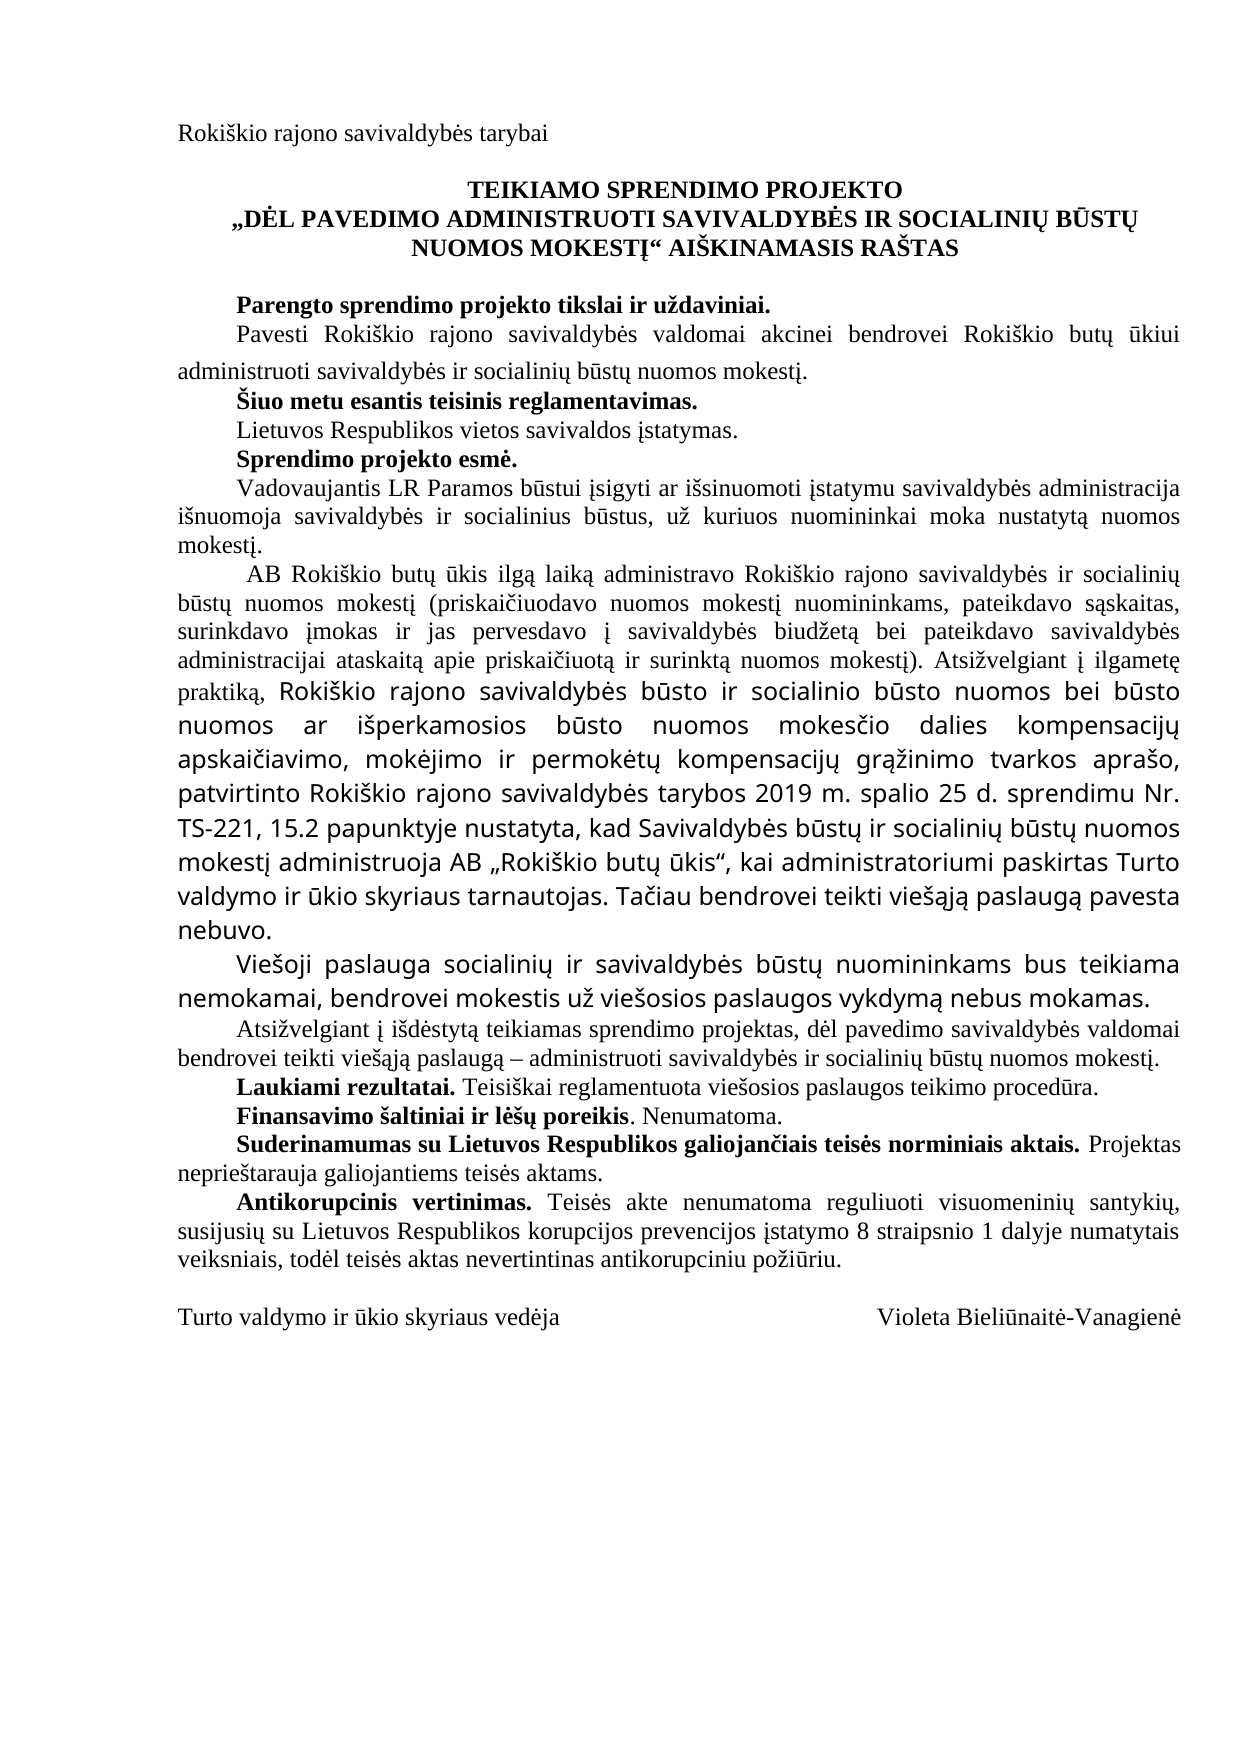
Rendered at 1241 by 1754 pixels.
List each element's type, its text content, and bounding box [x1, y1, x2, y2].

text Atsižvelgiant į išdėstytą teikiamas sprendimo projektas, dėl pavedimo savivaldybės valdomai bendrovei teikti viešąją paslaugą – administruoti savivaldybės ir socialinių būstų nuomos mokestį. [177, 1014, 1181, 1072]
text Lietuvos Respublikos vietos savivaldos įstatymas. [177, 415, 1181, 444]
text Rokiškio rajono savivaldybės tarybai [177, 118, 1193, 147]
text Laukiami rezultatai. Teisiškai reglamentuota viešosios paslaugos teikimo procedūra. [177, 1072, 1181, 1101]
text TEIKIAMO SPRENDIMO PROJEKTO [177, 176, 1193, 204]
list Šiuo metu esantis teisinis reglamentavimas. [177, 386, 1181, 415]
text „DĖL PAVEDIMO ADMINISTRUOTI SAVIVALDYBĖS IR SOCIALINIŲ BŪSTŲ NUOMOS MOKESTĮ“ AIŠKINAMASIS RAŠTAS [177, 204, 1193, 262]
text Vadovaujantis LR Paramos būstui įsigyti ar išsinuomoti įstatymu savivaldybės administracija išnuomoja savivaldybės ir socialinius būstus, už kuriuos nuomininkai moka nustatytą nuomos mokestį. [177, 473, 1181, 559]
text Finansavimo šaltiniai ir lėšų poreikis. Nenumatoma. [177, 1101, 1181, 1129]
list Pavesti Rokiškio rajono savivaldybės valdomai akcinei bendrovei Rokiškio butų ūkiui administruoti savivaldybės ir socialinių būstų nuomos mokestį. [177, 319, 1181, 386]
text Suderinamumas su Lietuvos Respublikos galiojančiais teisės norminiais aktais. Projektas neprieštarauja galiojantiems teisės aktams. [177, 1129, 1181, 1187]
text Parengto sprendimo projekto tikslai ir uždaviniai. [177, 291, 1181, 319]
table_header Turto valdymo ir ūkio skyriaus vedėja [166, 1302, 753, 1331]
text Sprendimo projekto esmė. [177, 444, 1181, 473]
text Antikorupcinis vertinimas. Teisės akte nenumatoma reguliuoti visuomeninių santykių, susijusių su Lietuvos Respublikos korupcijos prevencijos įstatymo 8 straipsnio 1 dalyje numatytais veiksniais, todėl teisės aktas nevertintinas antikorupciniu požiūriu. [177, 1187, 1181, 1273]
text AB Rokiškio butų ūkis ilgą laiką administravo Rokiškio rajono savivaldybės ir socialinių būstų nuomos mokestį (priskaičiuodavo nuomos mokestį nuomininkams, pateikdavo sąskaitas, surinkdavo įmokas ir jas pervesdavo į savivaldybės biudžetą bei pateikdavo savivaldybės administracijai ataskaitą apie priskaičiuotą ir surinktą nuomos mokestį). Atsižvelgiant į ilgametę praktiką, Rokiškio rajono savivaldybės būsto ir socialinio būsto nuomos bei būsto nuomos ar išperkamosios būsto nuomos mokesčio dalies kompensacijų apskaičiavimo, mokėjimo ir permokėtų kompensacijų grąžinimo tvarkos aprašo, patvirtinto Rokiškio rajono savivaldybės tarybos 2019 m. spalio 25 d. sprendimu Nr. TS-221, 15.2 papunktyje nustatyta, kad Savivaldybės būstų ir socialinių būstų nuomos mokestį administruoja AB „Rokiškio butų ūkis“, kai administratoriumi paskirtas Turto valdymo ir ūkio skyriaus tarnautojas. Tačiau bendrovei teikti viešąją paslaugą pavesta nebuvo. [177, 559, 1181, 946]
table_header Violeta Bieliūnaitė-Vanagienė [753, 1302, 1192, 1331]
text Viešoji paslauga socialinių ir savivaldybės būstų nuomininkams bus teikiama nemokamai, bendrovei mokestis už viešosios paslaugos vykdymą nebus mokamas. [177, 946, 1181, 1014]
